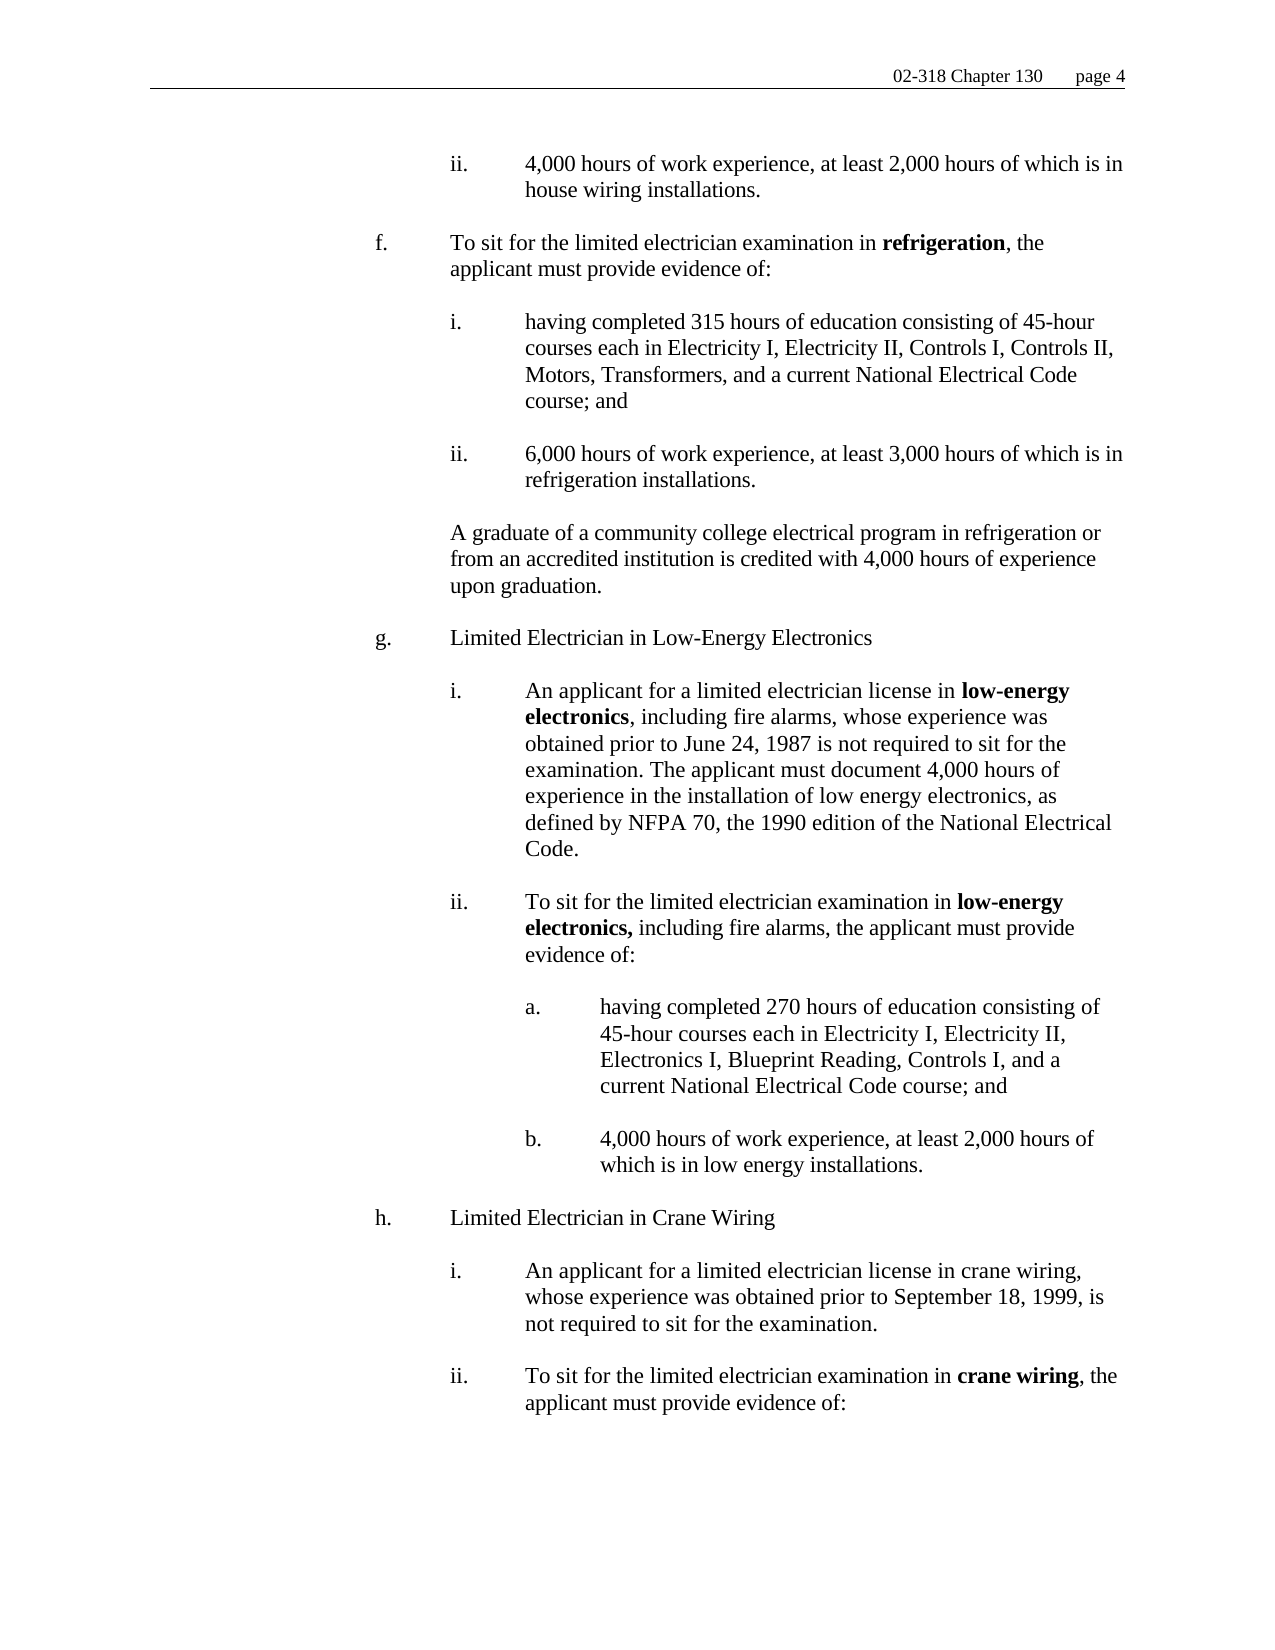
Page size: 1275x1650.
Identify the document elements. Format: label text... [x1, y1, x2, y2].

list ii. To sit for the limited electrician examination in low-energy electronics, including fire alarms, the applicant must provide evidence of: [450, 888, 1125, 967]
text b. 4,000 hours of work experience, at least 2,000 hours of which is in low energy installations. [525, 1125, 1125, 1178]
text ii. 4,000 hours of work experience, at least 2,000 hours of which is in house wiring installations. [150, 150, 1125, 203]
text A graduate of a community college electrical program in refrigeration or from an accredited institution is credited with 4,000 hours of experience upon graduation. [375, 519, 1125, 598]
list i. An applicant for a limited electrician license in low-energy electronics, including fire alarms, whose experience was obtained prior to June 24, 1987 is not required to sit for the examination. The applicant must document 4,000 hours of experience in the installation of low energy electronics, as defined by NFPA 70, the 1990 edition of the National Electrical Code. [450, 677, 1125, 862]
text g. Limited Electrician in Low-Energy Electronics [150, 624, 1125, 651]
text i. An applicant for a limited electrician license in crane wiring, whose experience was obtained prior to September 18, 1999, is not required to sit for the examination. [150, 1257, 1125, 1336]
text i. having completed 315 hours of education consisting of 45-hour courses each in Electricity I, Electricity II, Controls I, Controls II, Motors, Transformers, and a current National Electrical Code course; and [150, 308, 1125, 413]
text h. Limited Electrician in Crane Wiring [150, 1204, 1125, 1231]
list a. having completed 270 hours of education consisting of 45-hour courses each in Electricity I, Electricity II, Electronics I, Blueprint Reading, Controls I, and a current National Electrical Code course; and [525, 993, 1125, 1099]
text ii. 6,000 hours of work experience, at least 3,000 hours of which is in refrigeration installations. [150, 440, 1125, 493]
text ii. To sit for the limited electrician examination in crane wiring, the applicant must provide evidence of: [150, 1362, 1125, 1415]
text f. To sit for the limited electrician examination in refrigeration, the applicant must provide evidence of: [150, 229, 1125, 282]
